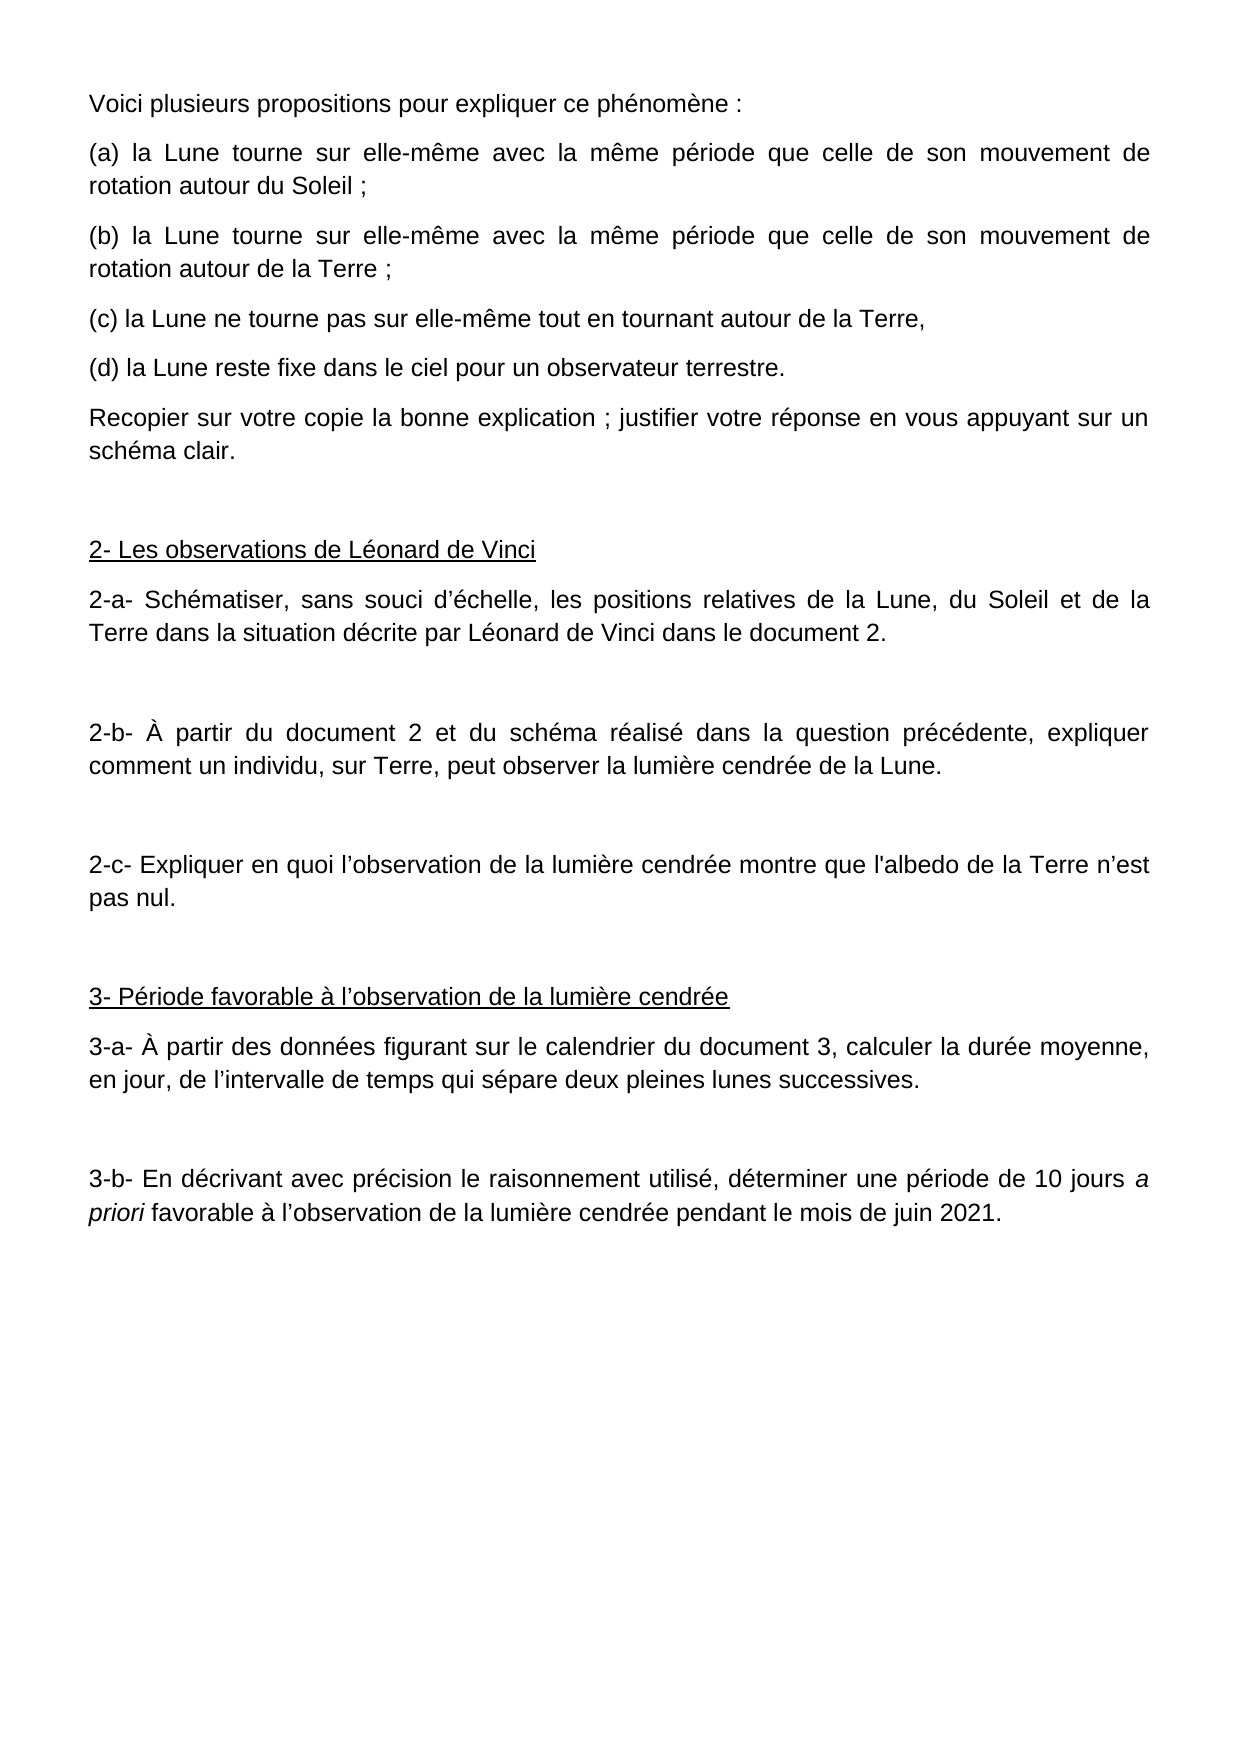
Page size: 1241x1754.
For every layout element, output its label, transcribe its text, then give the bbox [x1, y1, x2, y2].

text (d) la Lune reste fixe dans le ciel pour un observateur terrestre. [89, 353, 1152, 382]
text Recopier sur votre copie la bonne explication ; justifier votre réponse en vous appuyant sur un schéma clair. [89, 403, 1152, 465]
text (a) la Lune tourne sur elle-même avec la même période que celle de son mouvement de rotation autour du Soleil ; [89, 138, 1152, 200]
text 2-b- À partir du document 2 et du schéma réalisé dans la question précédente, expliquer comment un individu, sur Terre, peut observer la lumière cendrée de la Lune. [89, 718, 1152, 779]
text 2- Les observations de Léonard de Vinci [89, 536, 1152, 564]
text 3- Période favorable à l’observation de la lumière cendrée [89, 982, 1152, 1011]
text Voici plusieurs propositions pour expliquer ce phénomène : [89, 89, 1152, 117]
text 2-c- Expliquer en quoi l’observation de la lumière cendrée montre que l'albedo de la Terre n’est pas nul. [89, 850, 1152, 912]
text 3-a- À partir des données figurant sur le calendrier du document 3, calculer la durée moyenne, en jour, de l’intervalle de temps qui sépare deux pleines lunes successives. [89, 1032, 1152, 1094]
text 2-a- Schématiser, sans souci d’échelle, les positions relatives de la Lune, du Soleil et de la Terre dans la situation décrite par Léonard de Vinci dans le document 2. [89, 585, 1152, 647]
text 3-b- En décrivant avec précision le raisonnement utilisé, déterminer une période de 10 jours a priori favorable à l’observation de la lumière cendrée pendant le mois de juin 2021. [89, 1164, 1152, 1226]
text (b) la Lune tourne sur elle-même avec la même période que celle de son mouvement de rotation autour de la Terre ; [89, 221, 1152, 283]
text (c) la Lune ne tourne pas sur elle-même tout en tournant autour de la Terre, [89, 304, 1152, 332]
